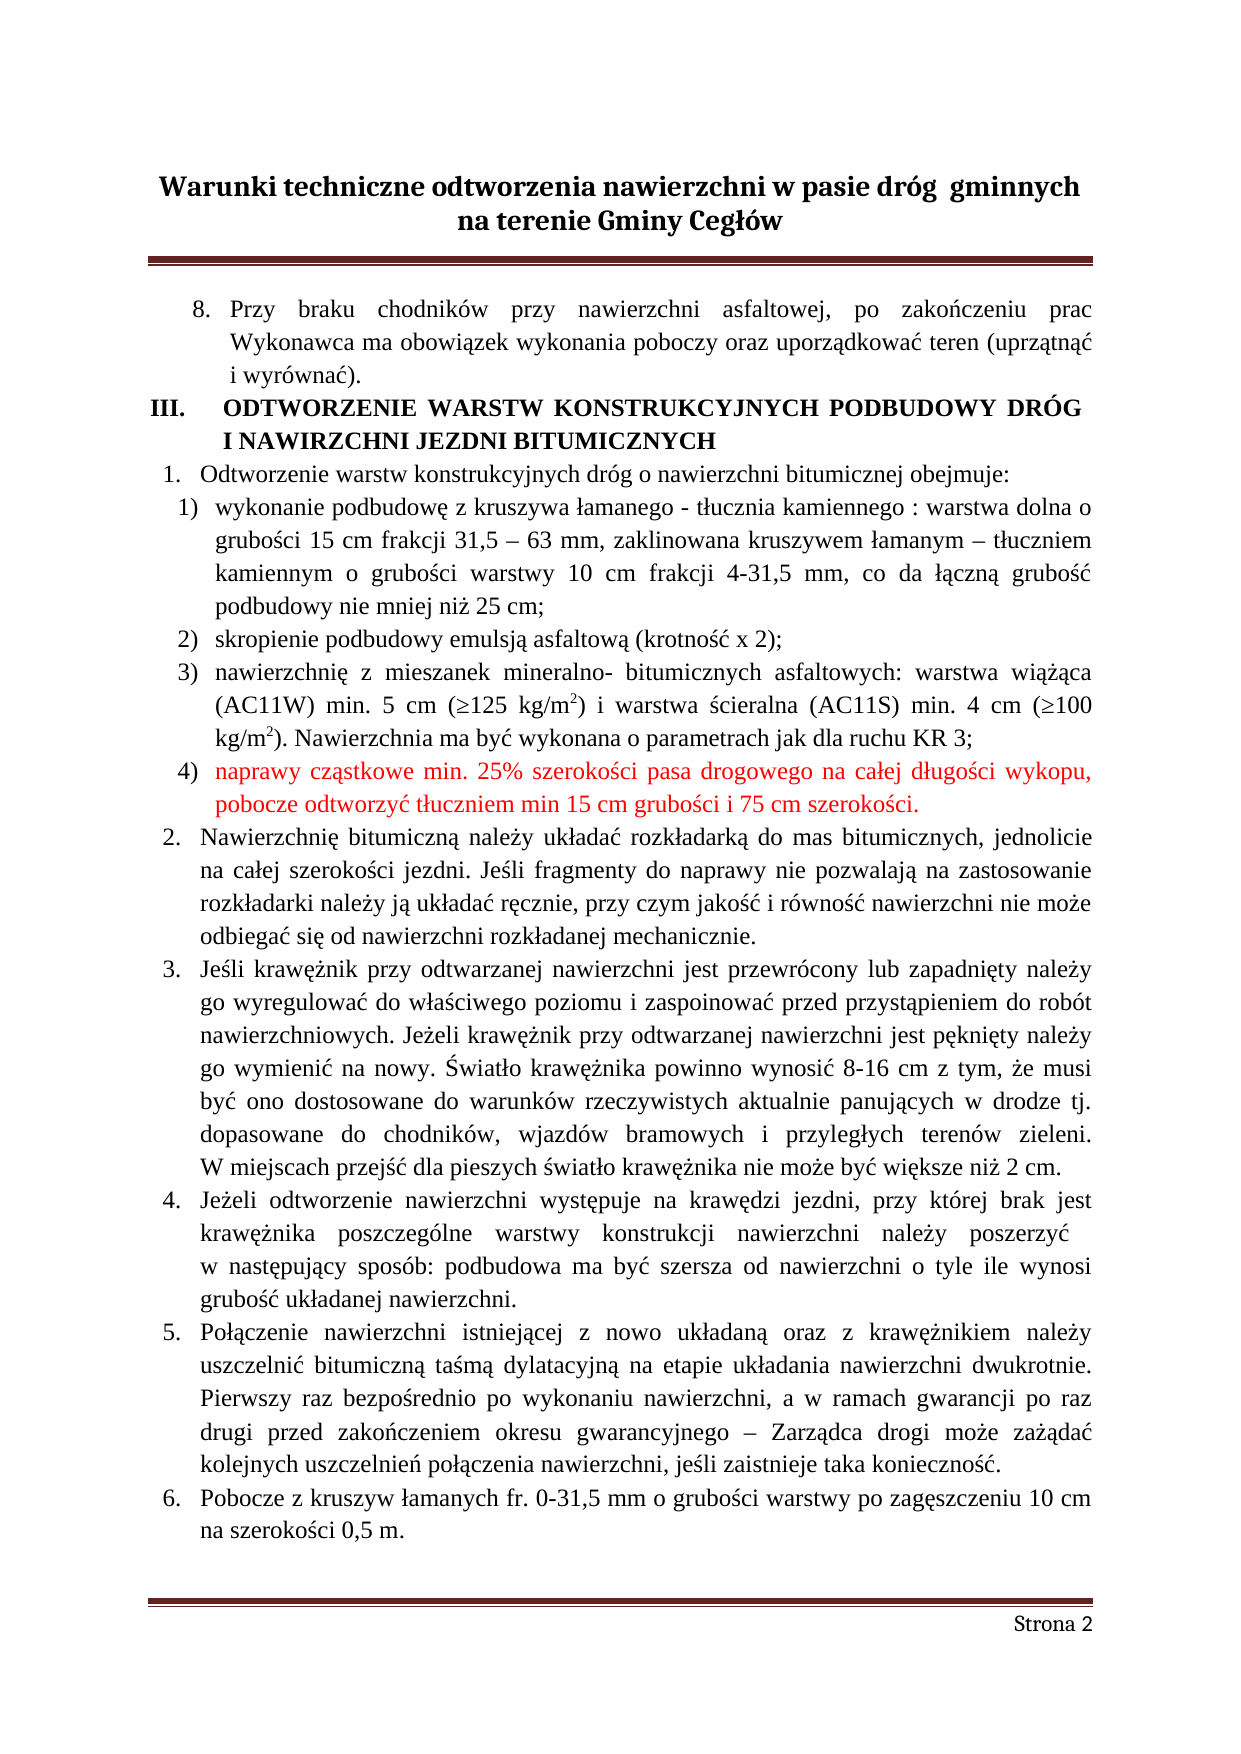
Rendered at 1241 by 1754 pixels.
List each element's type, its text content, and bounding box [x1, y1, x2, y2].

list Połączenie nawierzchni istniejącej z nowo układaną oraz z krawężnikiem należy uszczelnić bitumiczną taśmą dylatacyjną na etapie układania nawierzchni dwukrotnie. Pierwszy raz bezpośrednio po wykonaniu nawierzchni, a w ramach gwarancji po raz drugi przed zakończeniem okresu gwarancyjnego – Zarządca drogi może zażądać kolejnych uszczelnień połączenia nawierzchni, jeśli zaistnieje taka konieczność. [162, 1317, 1093, 1478]
list ODTWORZENIE WARSTW KONSTRUKCYJNYCH PODBUDOWY DRÓG I NAWIRZCHNI JEZDNI BITUMICZNYCH [185, 393, 1093, 455]
list Odtworzenie warstw konstrukcyjnych dróg o nawierzchni bitumicznej obejmuje: [162, 459, 1093, 488]
list Jeśli krawężnik przy odtwarzanej nawierzchni jest przewrócony lub zapadnięty należy go wyregulować do właściwego poziomu i zaspoinować przed przystąpieniem do robót nawierzchniowych. Jeżeli krawężnik przy odtwarzanej nawierzchni jest pęknięty należy go wymienić na nowy. Światło krawężnika powinno wynosić 8- z tym, że musi być ono dostosowane do warunków rzeczywistych aktualnie panujących w drodze tj. dopasowane do chodników, wjazdów bramowych i przyległych terenów zieleni. W miejscach przejść dla pieszych światło krawężnika nie może być większe niż . [162, 954, 1093, 1181]
list wykonanie podbudowę z kruszywa łamanego - tłucznia kamiennego : warstwa dolna o grubości 15 cm frakcji 31,5 – 63 mm, zaklinowana kruszywem łamanym – tłuczniem kamiennym o grubości warstwy 10 cm frakcji 4-31,5 mm, co da łączną grubość podbudowy nie mniej niż 25 cm; [177, 492, 1093, 620]
list Nawierzchnię bitumiczną należy układać rozkładarką do mas bitumicznych, jednolicie na całej szerokości jezdni. Jeśli fragmenty do naprawy nie pozwalają na zastosowanie rozkładarki należy ją układać ręcznie, przy czym jakość i równość nawierzchni nie może odbiegać się od nawierzchni rozkładanej mechanicznie. [162, 822, 1093, 950]
list Przy braku chodników przy nawierzchni asfaltowej, po zakończeniu prac Wykonawca ma obowiązek wykonania poboczy oraz uporządkować teren (uprzątnąć i wyrównać). [192, 294, 1093, 389]
list Pobocze z kruszyw łamanych fr. 0-31,5 mm o grubości warstwy po zagęszczeniu 10 cm na szerokości 0,5 m. [162, 1483, 1093, 1544]
list Jeżeli odtworzenie nawierzchni występuje na krawędzi jezdni, przy której brak jest krawężnika poszczególne warstwy konstrukcji nawierzchni należy poszerzyć w następujący sposób: podbudowa ma być szersza od nawierzchni o tyle ile wynosi grubość układanej nawierzchni. [162, 1185, 1093, 1313]
list nawierzchnię z mieszanek mineralno- bitumicznych asfaltowych: warstwa wiążąca (AC11W) min. 5 cm (≥125 kg/m2) i warstwa ścieralna (AC11S) min. 4 cm (≥100 kg/m2). Nawierzchnia ma być wykonana o parametrach jak dla ruchu KR 3; [177, 657, 1093, 752]
list naprawy cząstkowe min. 25% szerokości pasa drogowego na całej długości wykopu, pobocze odtworzyć tłuczniem min 15 cm grubości i 75 cm szerokości. [177, 756, 1093, 818]
list skropienie podbudowy emulsją asfaltową (krotność x 2); [177, 624, 1093, 653]
